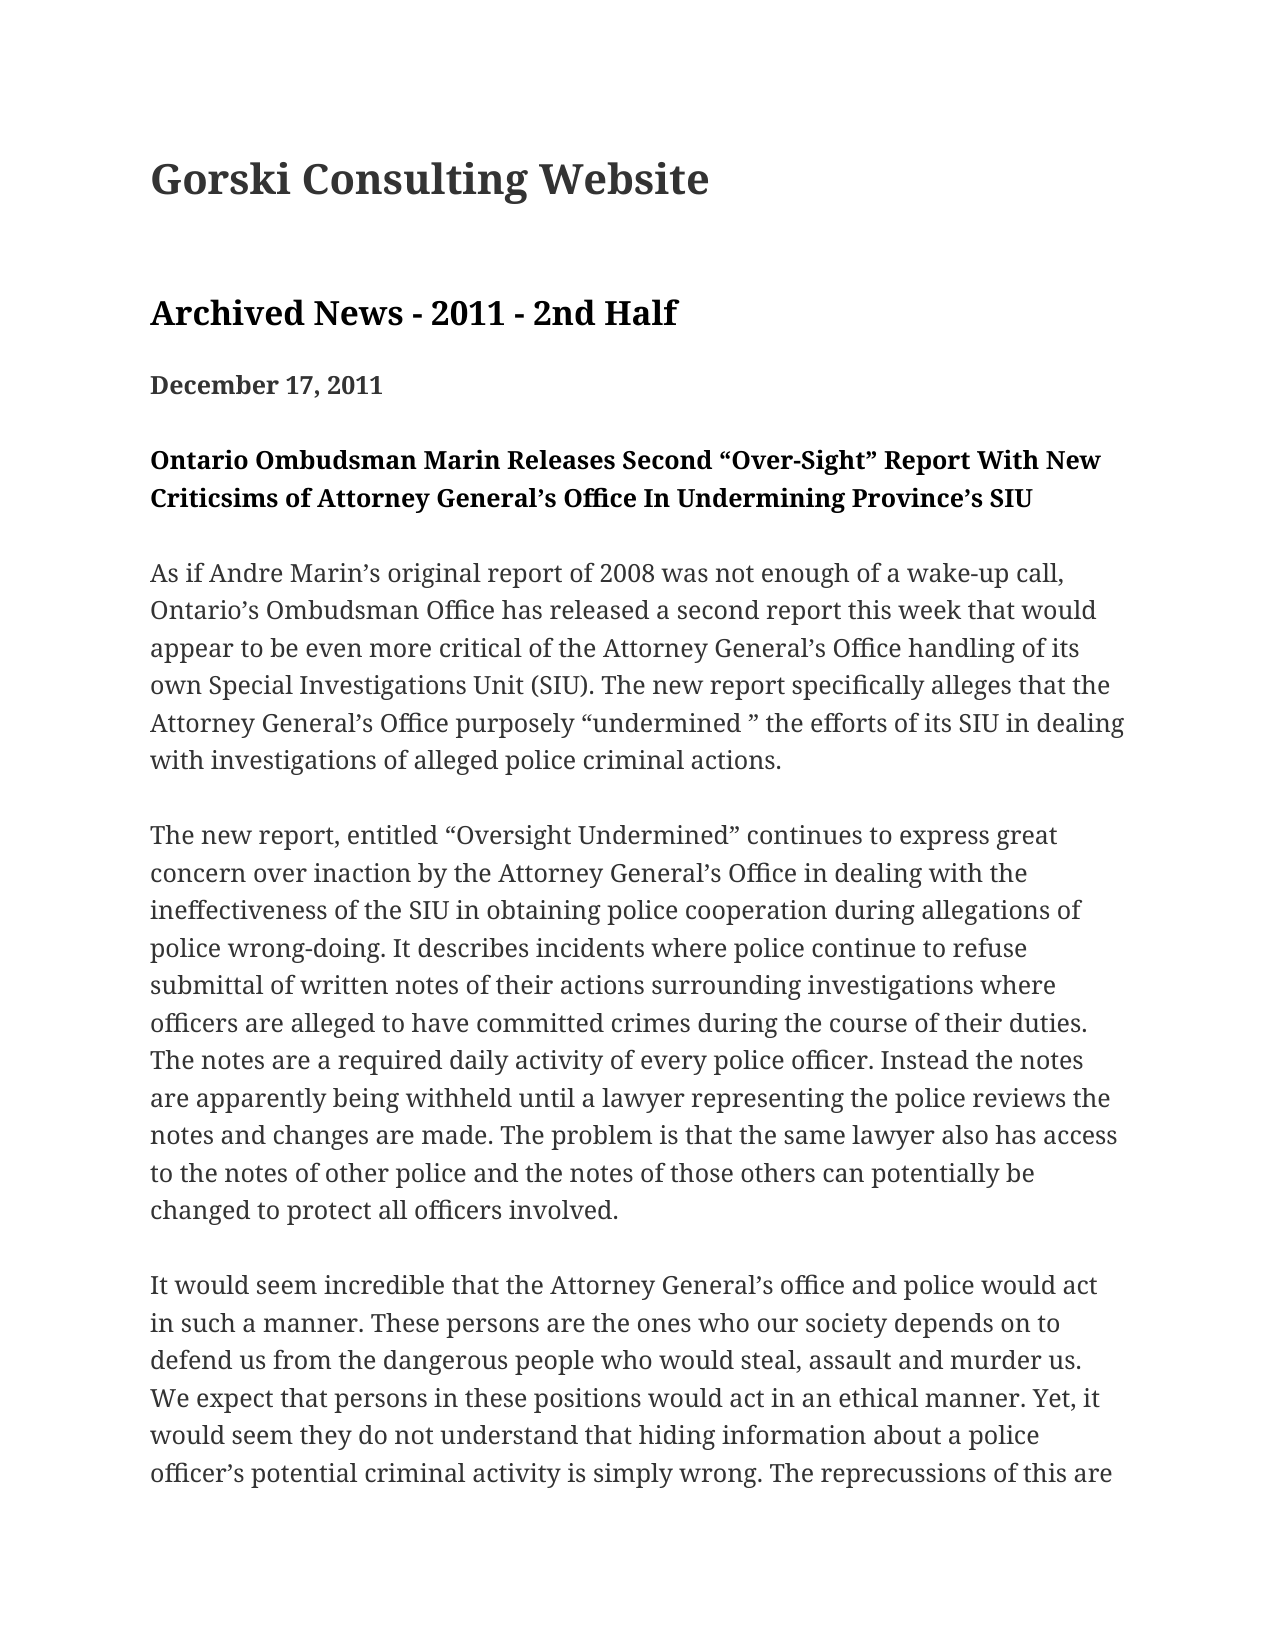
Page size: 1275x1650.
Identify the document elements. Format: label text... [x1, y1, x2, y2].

text December 17, 2011 [150, 364, 1125, 402]
text The new report, entitled “Oversight Undermined” continues to express great concern over inaction by the Attorney General’s Office in dealing with the ineffectiveness of the SIU in obtaining police cooperation during allegations of police wrong-doing. It describes incidents where police continue to refuse submittal of written notes of their actions surrounding investigations where officers are alleged to have committed crimes during the course of their duties. The notes are a required daily activity of every police officer. Instead the notes are apparently being withheld until a lawyer representing the police reviews the notes and changes are made. The problem is that the same lawyer also has access to the notes of other police and the notes of those others can potentially be changed to protect all officers involved. [150, 814, 1125, 1227]
text As if Andre Marin’s original report of 2008 was not enough of a wake-up call, Ontario’s Ombudsman Office has released a second report this week that would appear to be even more critical of the Attorney General’s Office handling of its own Special Investigations Unit (SIU). The new report specifically alleges that the Attorney General’s Office purposely “undermined ” the efforts of its SIU in dealing with investigations of alleged police criminal actions. [150, 552, 1125, 777]
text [150, 1264, 1125, 1489]
text Ontario Ombudsman Marin Releases Second “Over-Sight” Report With New Criticsims of Attorney General’s Office In Undermining Province’s SIU [150, 439, 1125, 514]
text Gorski Consulting Website [150, 150, 1125, 207]
text Archived News - 2011 - 2nd Half [150, 290, 1125, 335]
